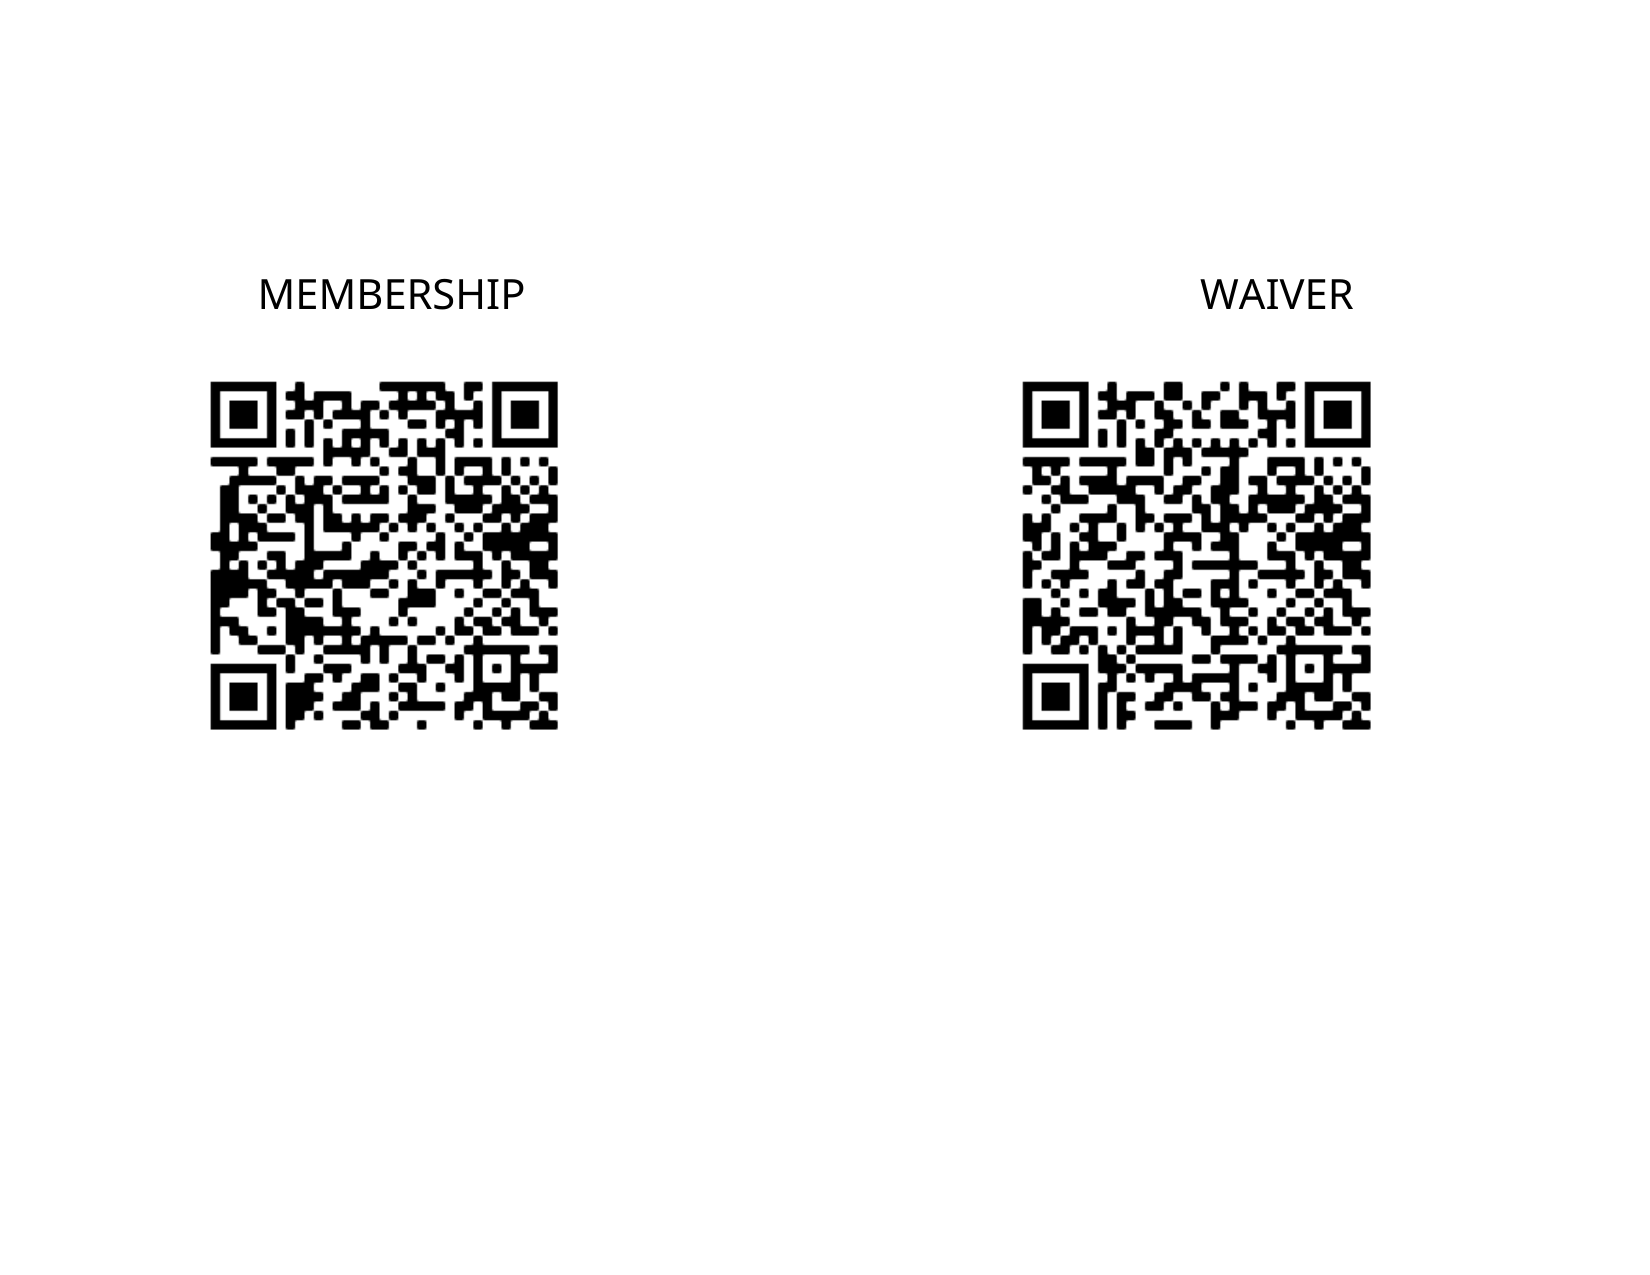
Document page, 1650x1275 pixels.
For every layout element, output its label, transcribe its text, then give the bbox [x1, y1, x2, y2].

text MEMBERSHIP WAIVER [150, 265, 1500, 322]
picture [150, 321, 619, 791]
picture [962, 321, 1432, 791]
